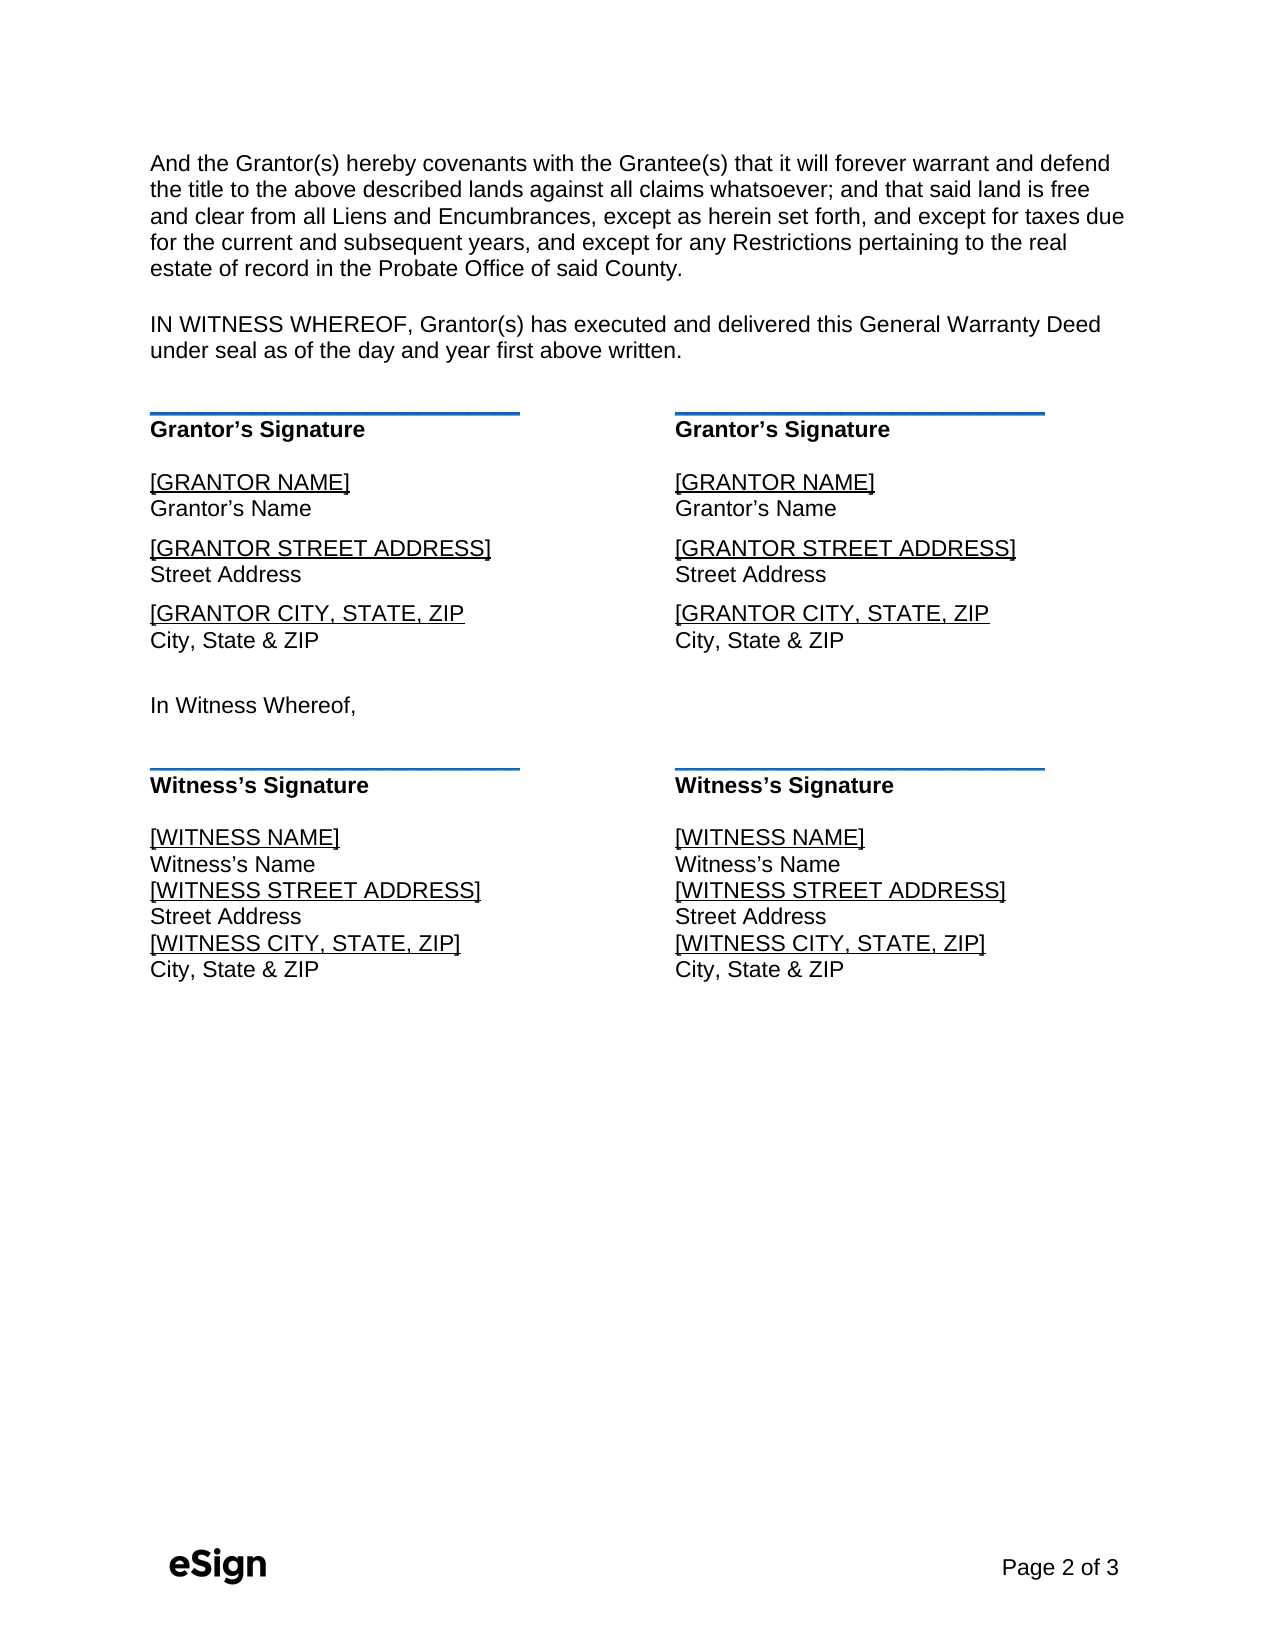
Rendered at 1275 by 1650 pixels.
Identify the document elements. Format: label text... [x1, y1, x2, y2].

text Witness’s Signature Witness’s Signature [150, 772, 1125, 798]
text Street Address Street Address [150, 903, 1125, 930]
text In Witness Whereof, [150, 692, 1125, 719]
text Street Address Street Address [150, 561, 1125, 587]
picture [150, 1531, 289, 1598]
text Grantor’s Signature Grantor’s Signature [150, 416, 1125, 442]
text [GRANTOR CITY, STATE, ZIP [GRANTOR CITY, STATE, ZIP [150, 600, 1125, 627]
text _____________________________ _____________________________ [150, 745, 1125, 772]
text [GRANTOR NAME] [GRANTOR NAME] [150, 469, 1125, 495]
text [WITNESS NAME] [WITNESS NAME] [150, 824, 1125, 851]
text [GRANTOR STREET ADDRESS] [GRANTOR STREET ADDRESS] [150, 534, 1125, 561]
text _____________________________ _____________________________ [150, 389, 1125, 416]
text Witness’s Name Witness’s Name [150, 851, 1125, 877]
text [WITNESS CITY, STATE, ZIP] [WITNESS CITY, STATE, ZIP] [150, 930, 1125, 956]
text IN WITNESS WHEREOF, Grantor(s) has executed and delivered this General Warranty Deed under seal as of the day and year first above written. [150, 311, 1125, 363]
text [WITNESS STREET ADDRESS] [WITNESS STREET ADDRESS] [150, 877, 1125, 903]
text City, State & ZIP City, State & ZIP [150, 956, 1125, 982]
text City, State & ZIP City, State & ZIP [150, 627, 1125, 653]
text Grantor’s Name Grantor’s Name [150, 495, 1125, 521]
text And the Grantor(s) hereby covenants with the Grantee(s) that it will forever warrant and defend the title to the above described lands against all claims whatsoever; and that said land is free and clear from all Liens and Encumbrances, except as herein set forth, and except for taxes due for the current and subsequent years, and except for any Restrictions pertaining to the real estate of record in the Probate Office of said County. [150, 150, 1125, 282]
